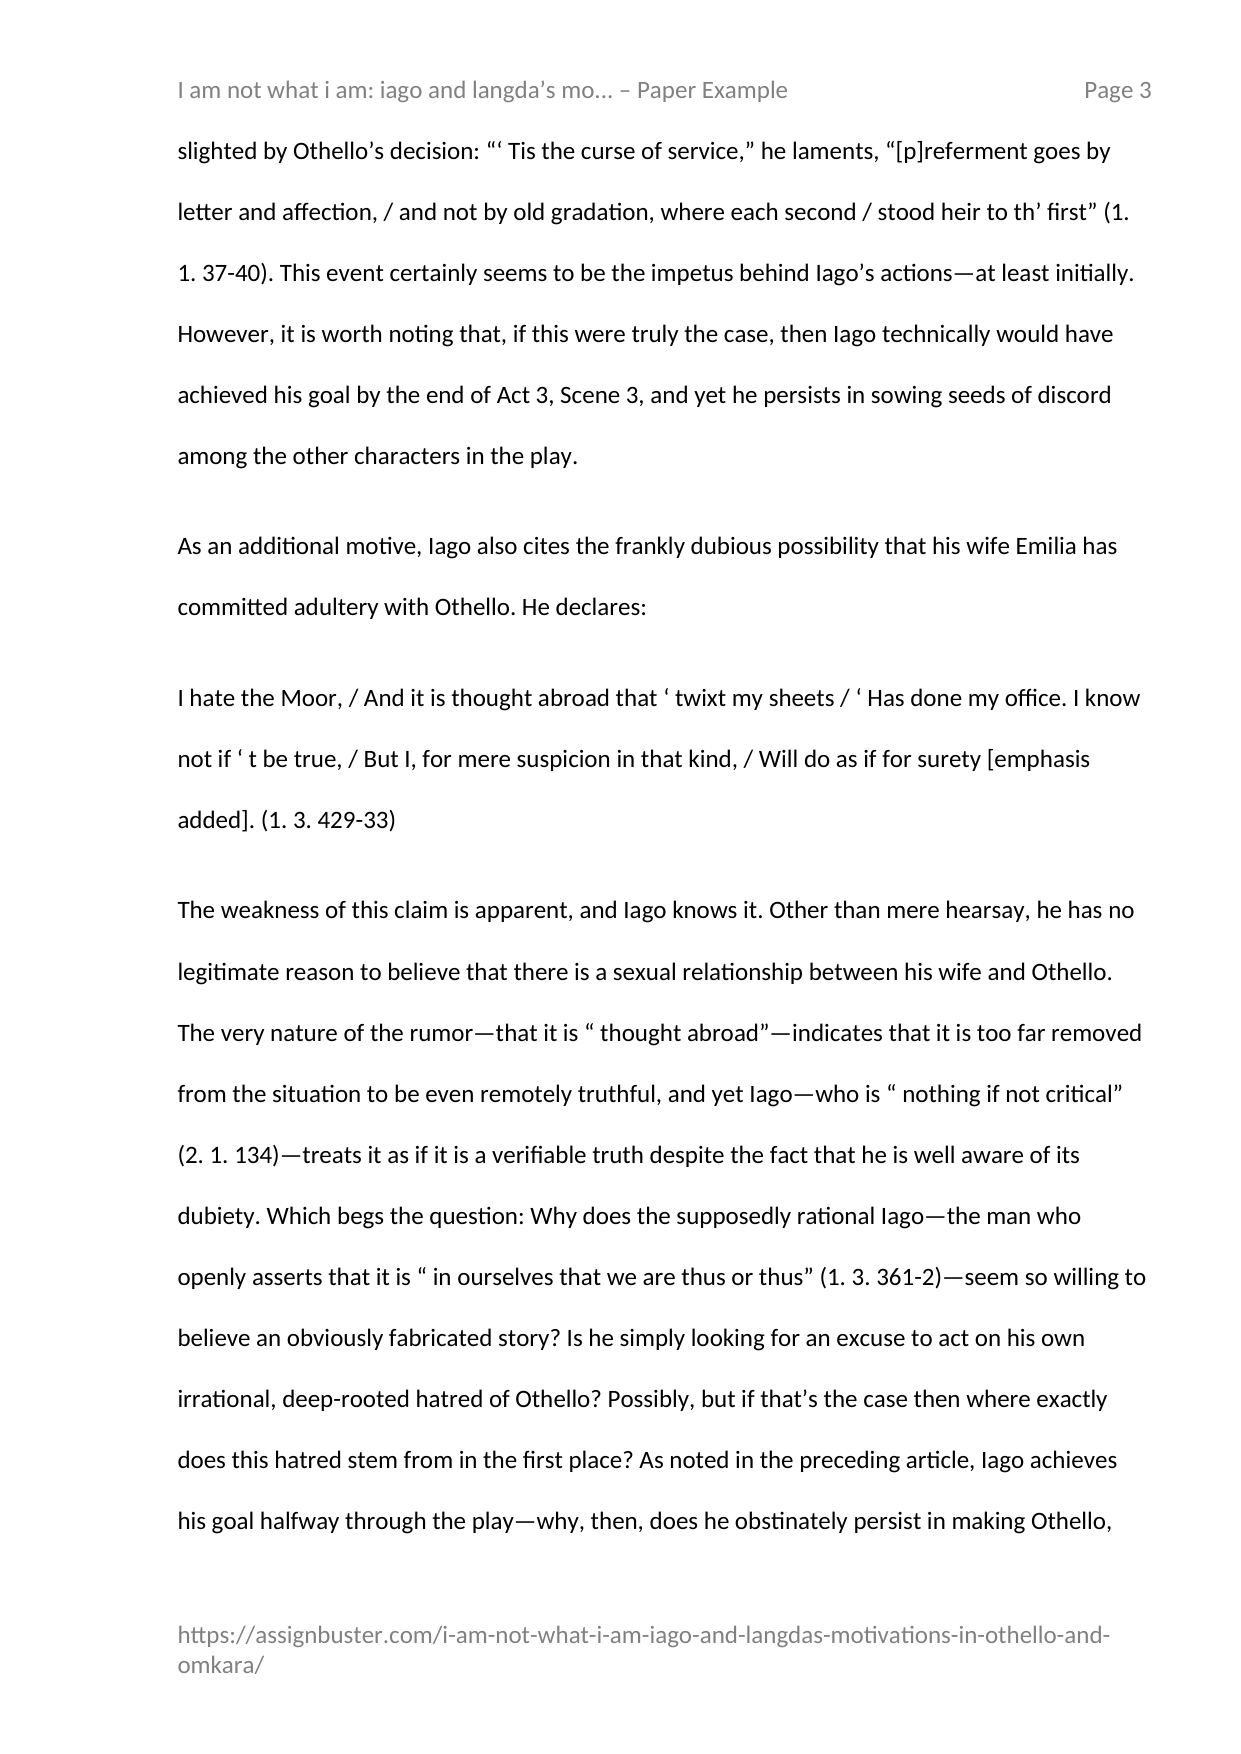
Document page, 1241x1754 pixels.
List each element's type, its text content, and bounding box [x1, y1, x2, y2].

text As an additional motive, Iago also cites the frankly dubious possibility that his wife Emilia has committed adultery with Othello. He declares: [177, 531, 1152, 622]
text I hate the Moor, / And it is thought abroad that ‘ twixt my sheets / ‘ Has done my office. I know not if ‘ t be true, / But I, for mere suspicion in that kind, / Will do as if for surety [emphasis added]. (1. 3. 429-33) [177, 682, 1152, 835]
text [177, 895, 1152, 1536]
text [177, 135, 1152, 471]
